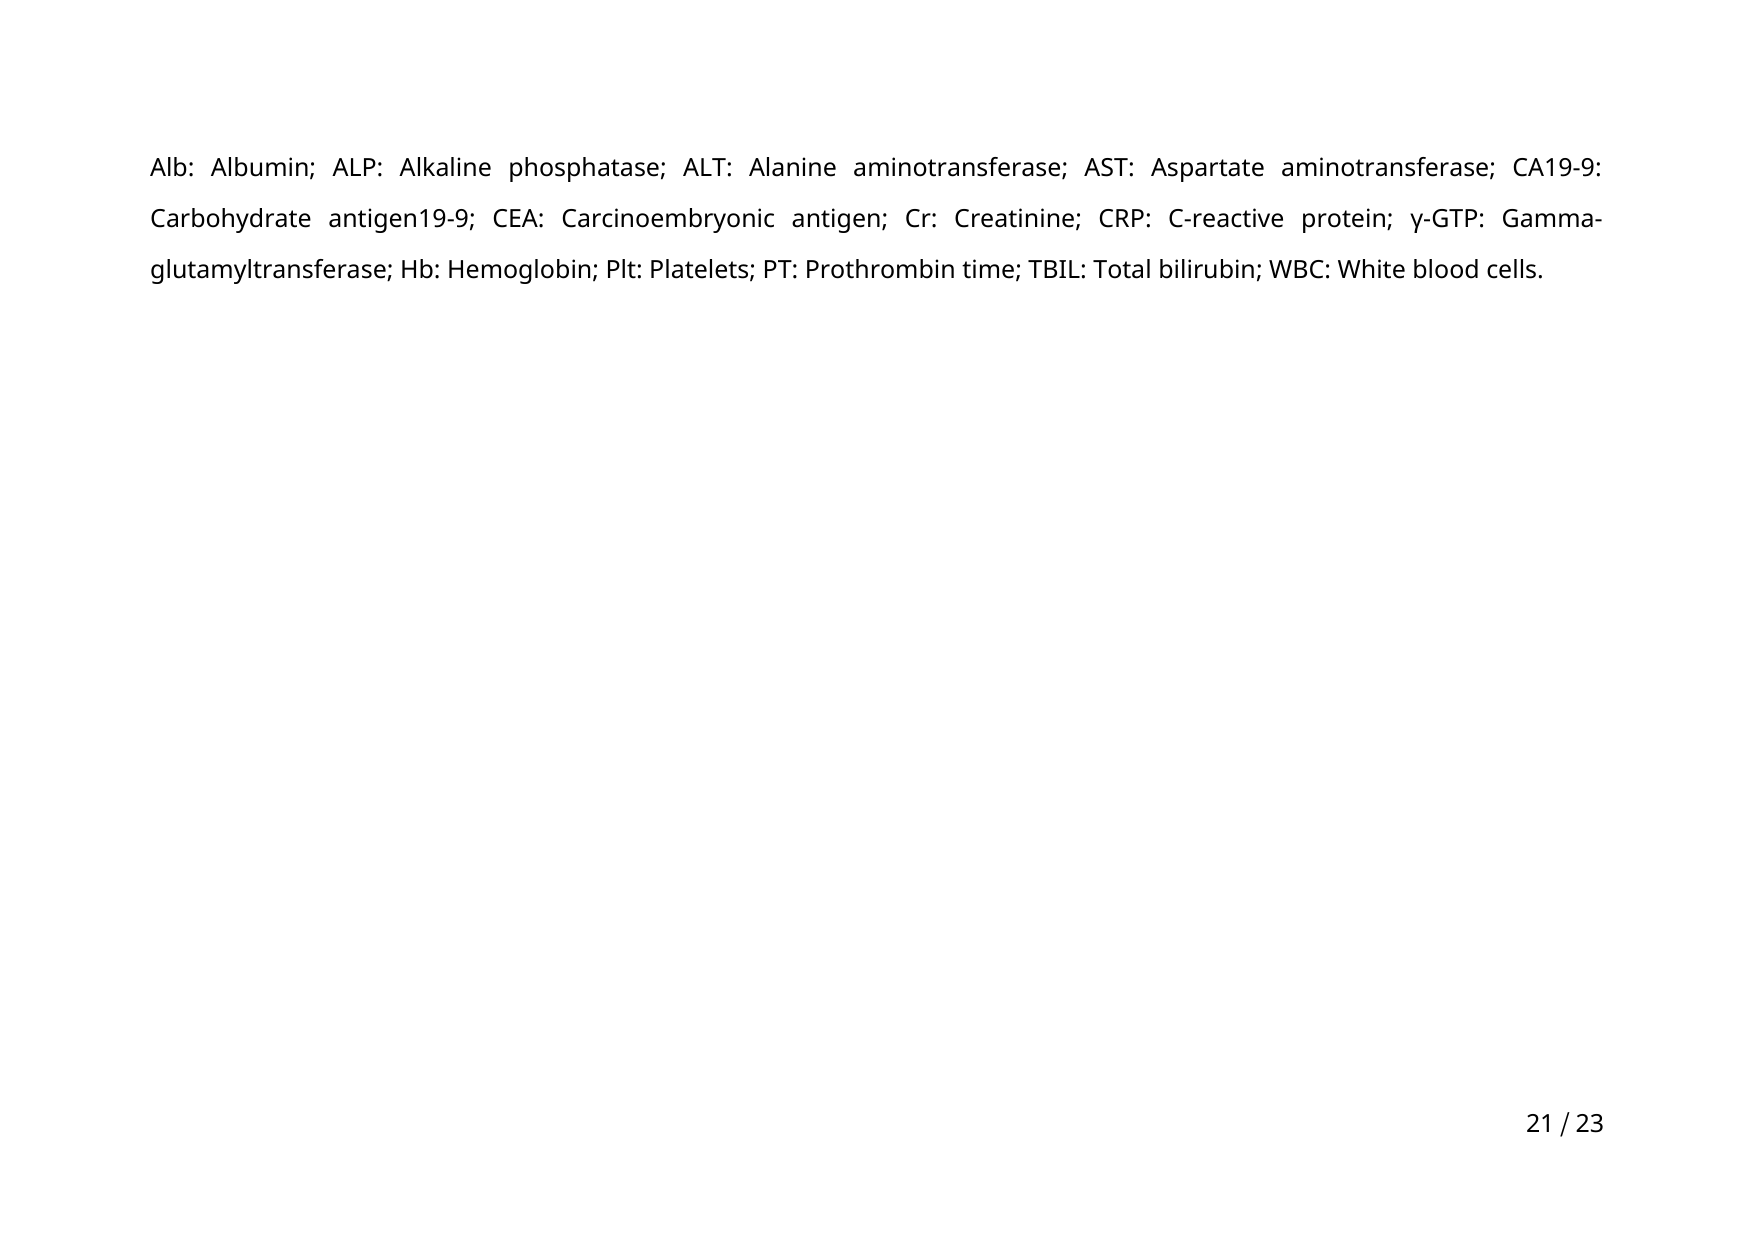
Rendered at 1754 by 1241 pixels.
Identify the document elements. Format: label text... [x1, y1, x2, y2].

text Alb: Albumin; ALP: Alkaline phosphatase; ALT: Alanine aminotransferase; AST: Aspartate aminotransferase; CA19-9: Carbohydrate antigen19-9; CEA: Carcinoembryonic antigen; Cr: Creatinine; CRP: C-reactive protein; γ-GTP: Gamma-glutamyltransferase; Hb: Hemoglobin; Plt: Platelets; PT: Prothrombin time; TBIL: Total bilirubin; WBC: White blood cells. [150, 150, 1604, 286]
